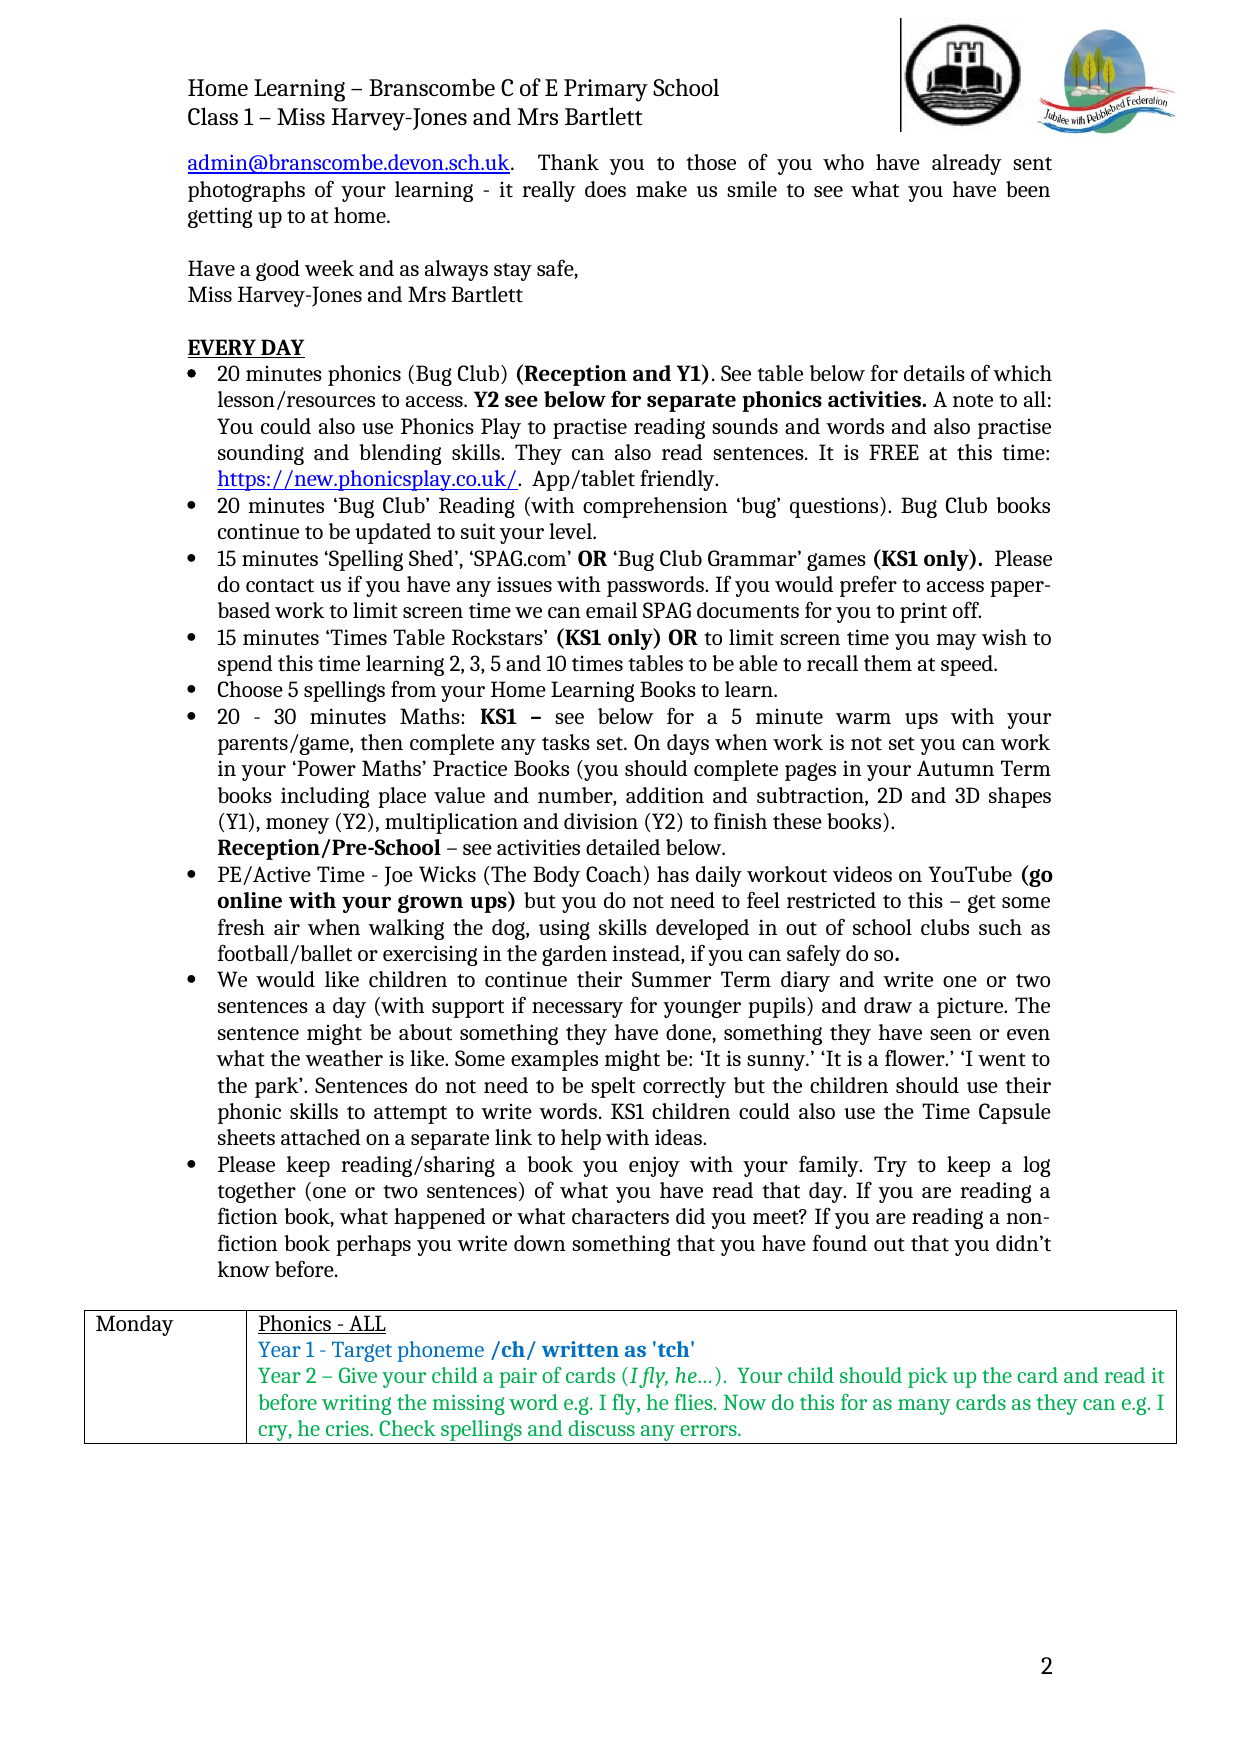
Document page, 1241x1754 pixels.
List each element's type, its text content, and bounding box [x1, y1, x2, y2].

list 20 - 30 minutes Maths: KS1 – see below for a 5 minute warm ups with your parents/game, then complete any tasks set. On days when work is not set you can work in your ‘Power Maths’ Practice Books (you should complete pages in your Autumn Term books including place value and number, addition and subtraction, 2D and 3D shapes (Y1), money (Y2), multiplication and division (Y2) to finish these books). [187, 703, 1053, 835]
picture [1031, 18, 1182, 150]
list Choose 5 spellings from your Home Learning Books to learn. [187, 677, 1053, 703]
text Miss Harvey-Jones and Mrs Bartlett [187, 282, 1053, 308]
list 20 minutes phonics (Bug Club) (Reception and Y1). See table below for details of which lesson/resources to access. Y2 see below for separate phonics activities. A note to all: You could also use Phonics Play to practise reading sounds and words and also practise sounding and blending skills. They can also read sentences. It is FREE at this time: https://new.phonicsplay.co.uk/. App/tablet friendly. [187, 361, 1053, 493]
picture [900, 18, 1024, 132]
list Please keep reading/sharing a book you enjoy with your family. Try to keep a log together (one or two sentences) of what you have read that day. If you are reading a fiction book, what happened or what characters did you meet? If you are reading a non-fiction book perhaps you write down something that you have found out that you didn’t know before. [187, 1151, 1053, 1283]
table_header Monday [85, 1311, 246, 1442]
text Have a good week and as always stay safe, [187, 255, 1053, 282]
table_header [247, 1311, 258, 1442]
list 15 minutes ‘Times Table Rockstars’ (KS1 only) OR to limit screen time you may wish to spend this time learning 2, 3, 5 and 10 times tables to be able to recall them at speed. [187, 624, 1053, 677]
text Reception/Pre-School – see activities detailed below. [217, 835, 1053, 862]
list 20 minutes ‘Bug Club’ Reading (with comprehension ‘bug’ questions). Bug Club books continue to be updated to suit your level. [187, 493, 1053, 545]
list We would like children to continue their Summer Term diary and write one or two sentences a day (with support if necessary for younger pupils) and draw a picture. The sentence might be about something they have done, something they have seen or even what the weather is like. Some examples might be: ‘It is sunny.’ ‘It is a flower.’ ‘I went to the park’. Sentences do not need to be spelt correctly but the children should use their phonic skills to attempt to write words. KS1 children could also use the Time Capsule sheets attached on a separate link to help with ideas. [187, 967, 1053, 1151]
text EVERY DAY [187, 334, 1053, 361]
list PE/Active Time - Joe Wicks (The Body Coach) has daily workout videos on YouTube (go online with your grown ups) but you do not need to feel restricted to this – get some fresh air when walking the dog, using skills developed in out of school clubs such as football/ballet or exercising in the garden instead, if you can safely do so. [187, 862, 1053, 967]
list 15 minutes ‘Spelling Shed’, ‘SPAG.com’ OR ‘Bug Club Grammar’ games (KS1 only). Please do contact us if you have any issues with passwords. If you would prefer to access paper-based work to limit screen time we can email SPAG documents for you to print off. [187, 545, 1053, 624]
